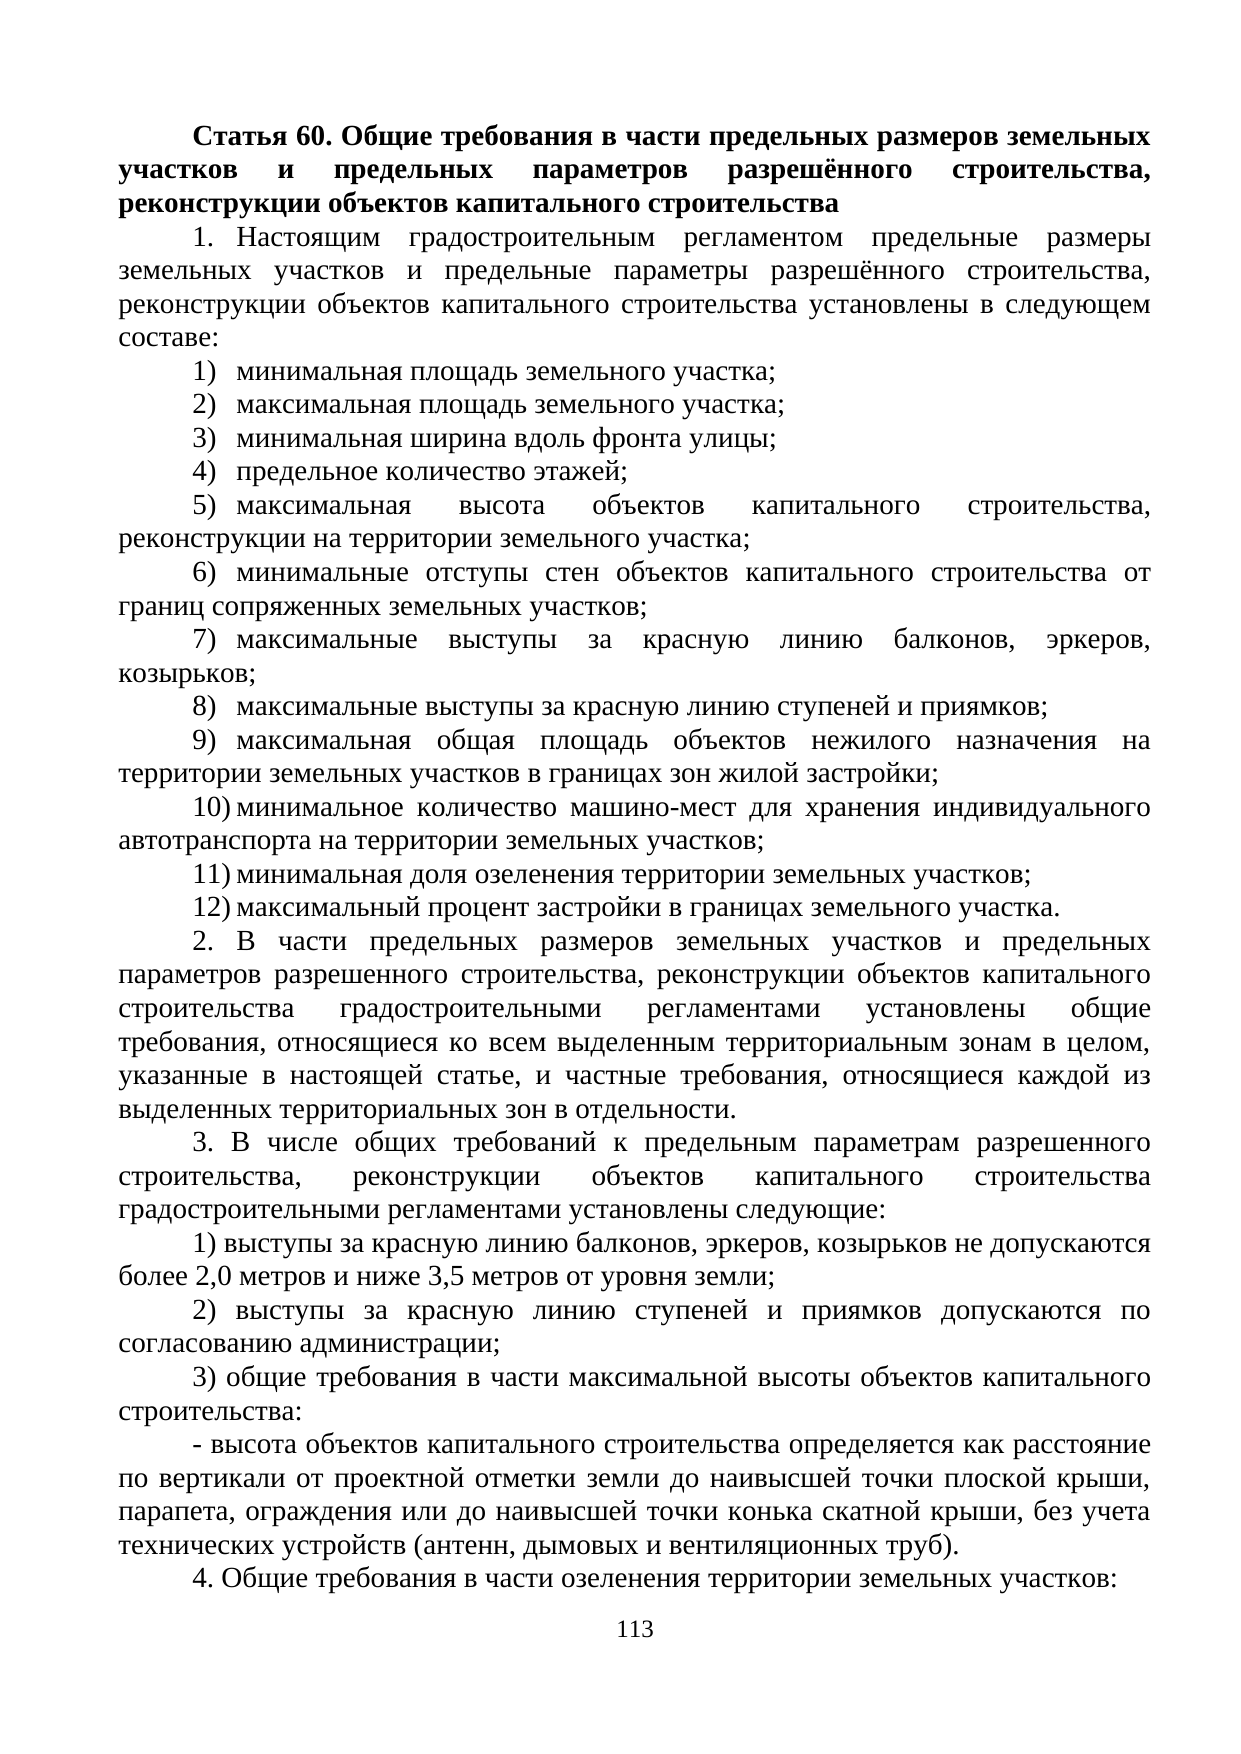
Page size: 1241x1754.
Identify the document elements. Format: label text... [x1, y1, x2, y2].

list максимальные выступы за красную линию балконов, эркеров, козырьков; [118, 621, 1152, 688]
text 2) выступы за красную линию ступеней и приямков допускаются по согласованию администрации; [118, 1292, 1152, 1359]
list предельное количество этажей; [118, 453, 1152, 487]
list минимальная ширина вдоль фронта улицы; [118, 420, 1152, 453]
list Настоящим градостроительным регламентом предельные размеры земельных участков и предельные параметры разрешённого строительства, реконструкции объектов капитального строительства установлены в следующем составе: [118, 219, 1152, 353]
text Статья 60. Общие требования в части предельных размеров земельных участков и предельных параметров разрешённого строительства, реконструкции объектов капитального строительства [118, 118, 1152, 219]
list минимальные отступы стен объектов капитального строительства от границ сопряженных земельных участков; [118, 554, 1152, 621]
list минимальная площадь земельного участка; [118, 353, 1152, 386]
list максимальная общая площадь объектов нежилого назначения на территории земельных участков в границах зон жилой застройки; [118, 722, 1152, 789]
list максимальные выступы за красную линию ступеней и приямков; [118, 688, 1152, 722]
list максимальная высота объектов капитального строительства, реконструкции на территории земельного участка; [118, 487, 1152, 554]
list максимальная площадь земельного участка; [118, 386, 1152, 420]
text 1) выступы за красную линию балконов, эркеров, козырьков не допускаются более и ниже от уровня земли; [118, 1225, 1152, 1292]
text - высота объектов капитального строительства определяется как расстояние по вертикали от проектной отметки земли до наивысшей точки плоской крыши, парапета, ограждения или до наивысшей точки конька скатной крыши, без учета технических устройств (антенн, дымовых и вентиляционных труб). [118, 1426, 1152, 1560]
text 3) общие требования в части максимальной высоты объектов капитального строительства: [118, 1359, 1152, 1426]
list максимальный процент застройки в границах земельного участка. [118, 889, 1152, 923]
text 4. Общие требования в части озеленения территории земельных участков: [118, 1560, 1152, 1594]
text 2. В части предельных размеров земельных участков и предельных параметров разрешенного строительства, реконструкции объектов капитального строительства градостроительными регламентами установлены общие требования, относящиеся ко всем выделенным территориальным зонам в целом, указанные в настоящей статье, и частные требования, относящиеся каждой из выделенных территориальных зон в отдельности. [118, 923, 1152, 1124]
text 3. В числе общих требований к предельным параметрам разрешенного строительства, реконструкции объектов капитального строительства градостроительными регламентами установлены следующие: [118, 1124, 1152, 1225]
list минимальное количество машино-мест для хранения индивидуального автотранспорта на территории земельных участков; [118, 789, 1152, 856]
list минимальная доля озеленения территории земельных участков; [118, 856, 1152, 889]
